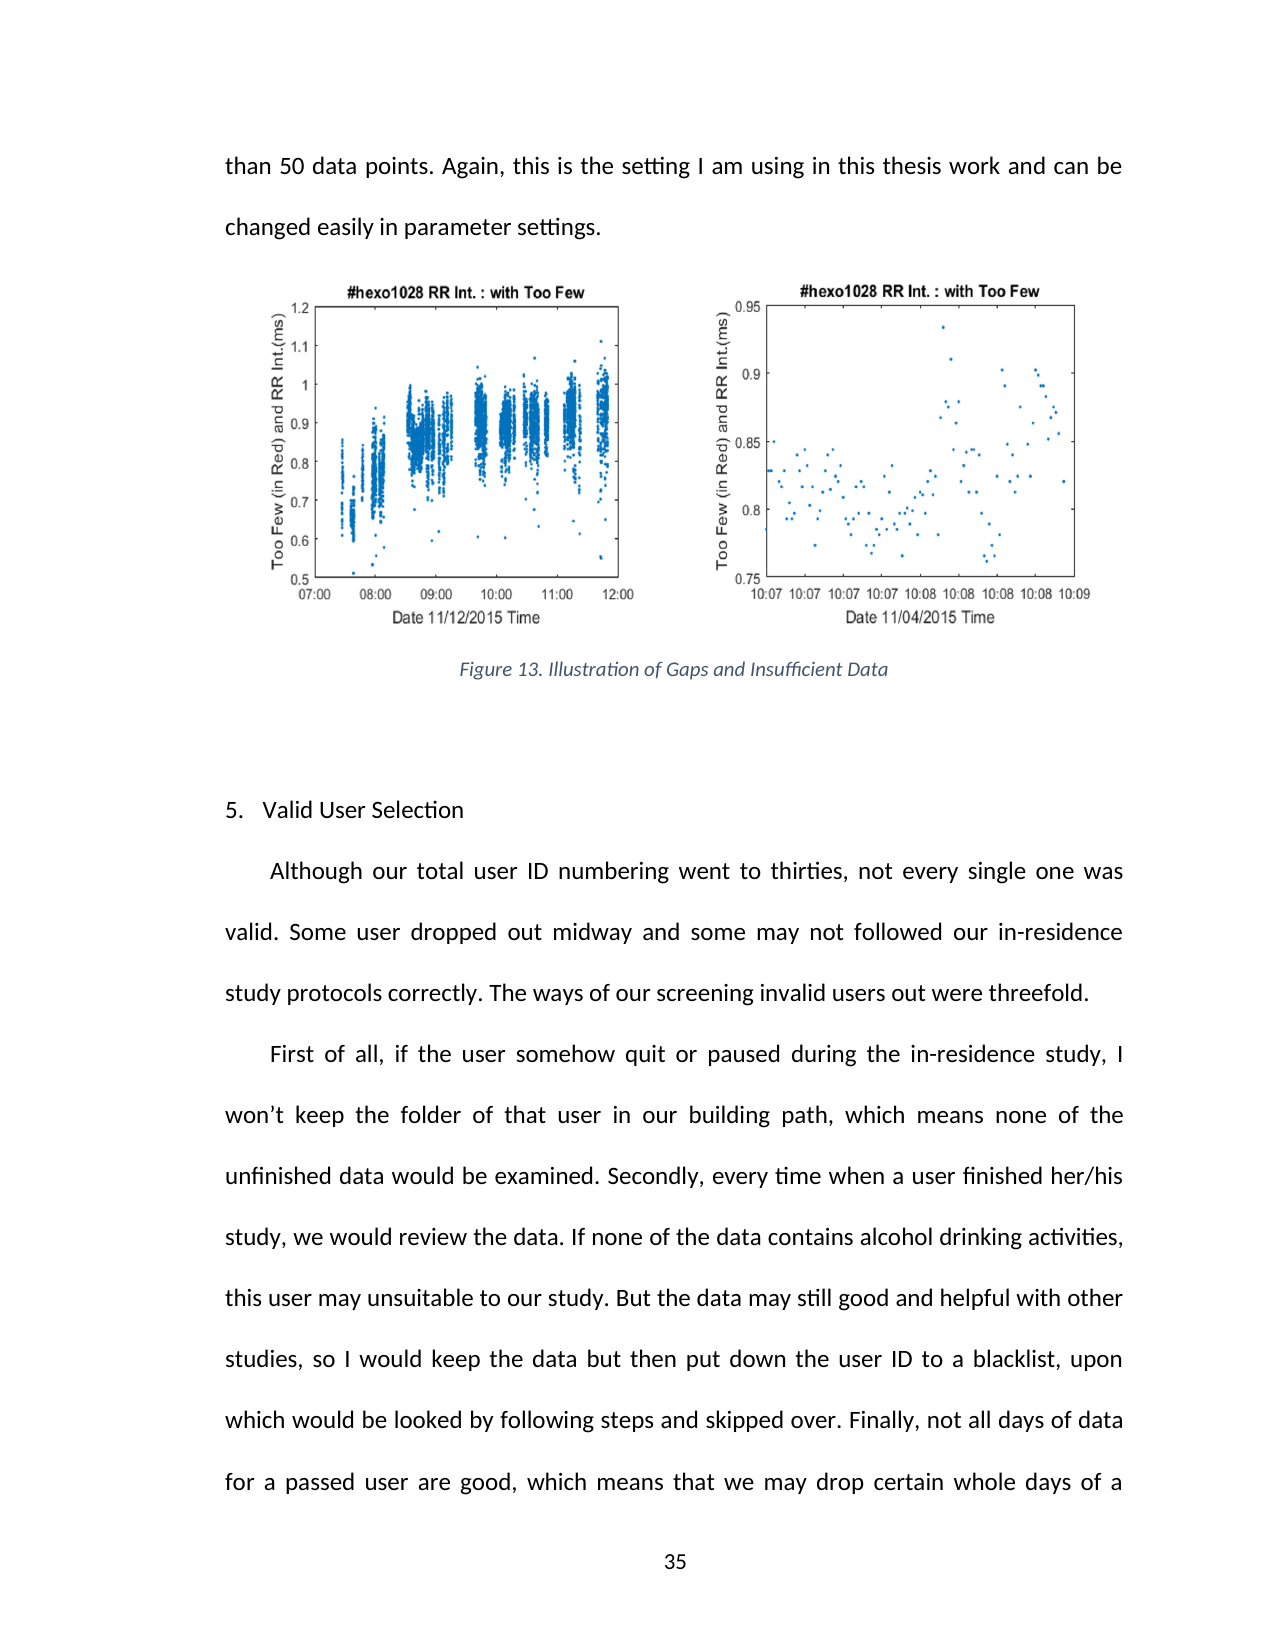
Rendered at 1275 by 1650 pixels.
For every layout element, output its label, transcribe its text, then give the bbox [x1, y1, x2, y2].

text Figure 13. Illustration of Gaps and Insufficient Data [225, 656, 1125, 682]
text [225, 150, 1125, 242]
picture [246, 272, 1104, 629]
text Although our total user ID numbering went to thirties, not every single one was valid. Some user dropped out midway and some may not followed our in-residence study protocols correctly. The ways of our screening invalid users out were threefold. [225, 855, 1125, 1008]
list Valid User Selection [225, 794, 1125, 825]
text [225, 1038, 1125, 1496]
